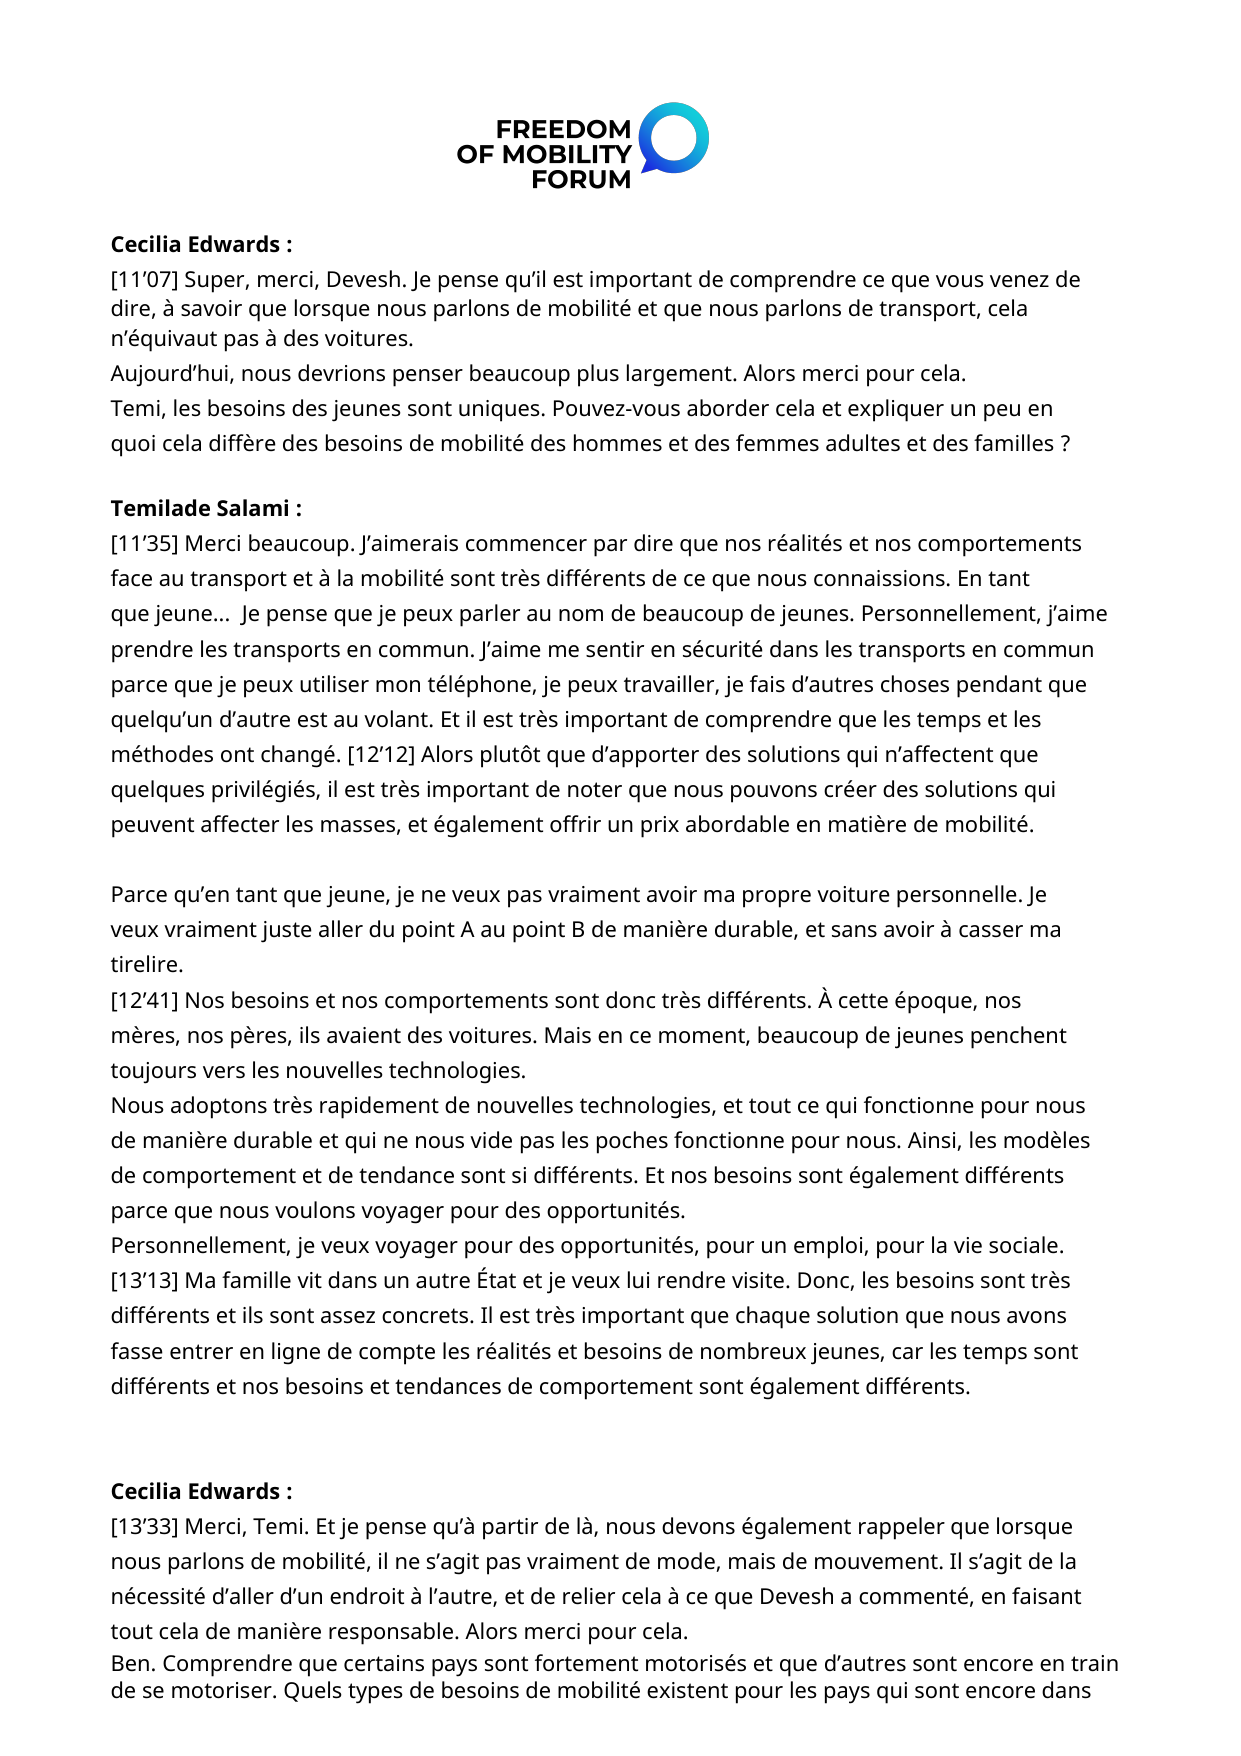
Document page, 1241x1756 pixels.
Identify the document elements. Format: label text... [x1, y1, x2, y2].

text que jeune... Je pense que je peux parler au nom de beaucoup de jeunes. Personnellement, j’aime prendre les transports en commun. J’aime me sentir en sécurité dans les transports en commun parce que je peux utiliser mon téléphone, je peux travailler, je fais d’autres choses pendant que quelqu’un d’autre est au volant. Et il est très important de comprendre que les temps et les méthodes ont changé. [12’12] Alors plutôt que d’apporter des solutions qui n’affectent que quelques privilégiés, il est très important de noter que nous pouvons créer des solutions qui peuvent affecter les masses, et également offrir un prix abordable en matière de mobilité. [110, 598, 1126, 839]
subtitle Cecilia Edwards : [110, 1476, 1126, 1506]
text [11’35] Merci beaucoup. J’aimerais commencer par dire que nos réalités et nos comportements face au transport et à la mobilité sont très différents de ce que nous connaissions. En tant [110, 528, 1126, 593]
picture [429, 75, 737, 229]
subtitle Temilade Salami : [110, 493, 1126, 523]
text Temi, les besoins des jeunes sont uniques. Pouvez-vous aborder cela et expliquer un peu en quoi cela diffère des besoins de mobilité des hommes et des femmes adultes et des familles ? [110, 393, 1088, 458]
text [13’33] Merci, Temi. Et je pense qu’à partir de là, nous devons également rappeler que lorsque nous parlons de mobilité, il ne s’agit pas vraiment de mode, mais de mouvement. Il s’agit de la nécessité d’aller d’un endroit à l’autre, et de relier cela à ce que Devesh a commenté, en faisant tout cela de manière responsable. Alors merci pour cela. [110, 1511, 1108, 1646]
text Personnellement, je veux voyager pour des opportunités, pour un emploi, pour la vie sociale. [110, 1230, 1100, 1260]
text [11’07] Super, merci, Devesh. Je pense qu’il est important de comprendre ce que vous venez de dire, à savoir que lorsque nous parlons de mobilité et que nous parlons de transport, cela n’équivaut pas à des voitures. [110, 264, 1126, 353]
text Parce qu’en tant que jeune, je ne veux pas vraiment avoir ma propre voiture personnelle. Je veux vraiment juste aller du point A au point B de manière durable, et sans avoir à casser ma tirelire. [110, 879, 1088, 979]
text [12’41] Nos besoins et nos comportements sont donc très différents. À cette époque, nos mères, nos pères, ils avaient des voitures. Mais en ce moment, beaucoup de jeunes penchent toujours vers les nouvelles technologies. [110, 984, 1074, 1084]
text [13’13] Ma famille vit dans un autre État et je veux lui rendre visite. Donc, les besoins sont très différents et ils sont assez concrets. Il est très important que chaque solution que nous avons fasse entrer en ligne de compte les réalités et besoins de nombreux jeunes, car les temps sont différents et nos besoins et tendances de comportement sont également différents. [110, 1265, 1100, 1401]
subtitle Cecilia Edwards : [110, 229, 1126, 259]
text Aujourd’hui, nous devrions penser beaucoup plus largement. Alors merci pour cela. [110, 358, 1088, 388]
text Nous adoptons très rapidement de nouvelles technologies, et tout ce qui fonctionne pour nous de manière durable et qui ne nous vide pas les poches fonctionne pour nous. Ainsi, les modèles de comportement et de tendance sont si différents. Et nos besoins sont également différents parce que nous voulons voyager pour des opportunités. [110, 1090, 1114, 1225]
